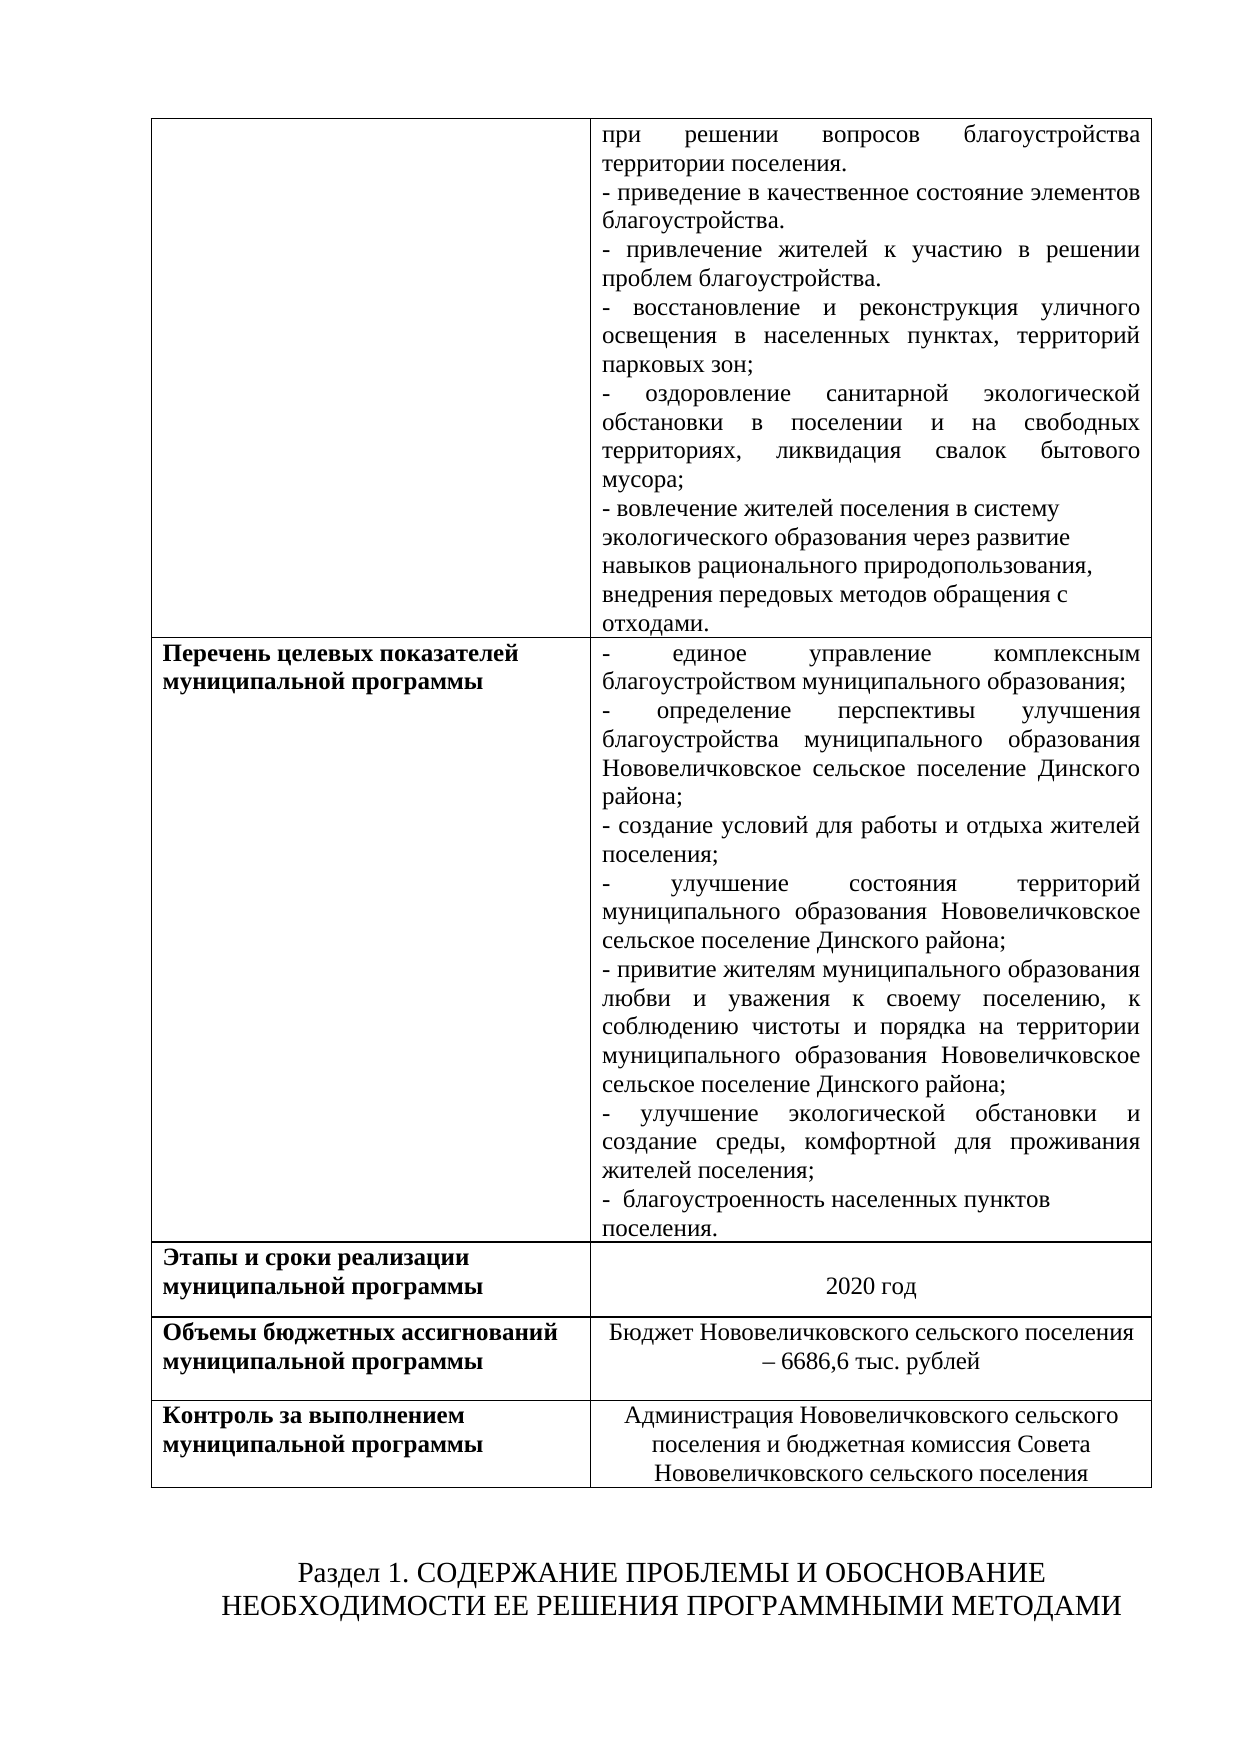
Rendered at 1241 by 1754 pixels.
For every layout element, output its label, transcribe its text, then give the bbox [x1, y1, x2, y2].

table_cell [591, 119, 1151, 637]
table_cell 2020 год [591, 1243, 1151, 1316]
table_cell - единое управление комплексным благоустройством муниципального образования; - определение перспективы улучшения благоустройства муниципального образования Нововеличковское сельское поселение Динского района; - создание условий для работы и отдыха жителей поселения; - улучшение состояния территорий муниципального образования Нововеличковское сельское поселение Динского района; - привитие жителям муниципального образования любви и уважения к своему поселению, к соблюдению чистоты и порядка на территории муниципального образования Нововеличковское сельское поселение Динского района; - улучшение экологической обстановки и создание среды, комфортной для проживания жителей поселения; - благоустроенность населенных пунктов поселения. [591, 638, 1151, 1241]
table_cell Администрация Нововеличковского сельского поселения и бюджетная комиссия Совета Нововеличковского сельского поселения [591, 1401, 1151, 1487]
table_cell Перечень целевых показателей муниципальной программы [152, 638, 590, 1241]
table_cell Этапы и сроки реализации муниципальной программы [152, 1243, 590, 1316]
table_cell Бюджет Нововеличковского сельского поселения – 6686,6 тыс. рублей [591, 1318, 1151, 1399]
table_cell Контроль за выполнением муниципальной программы [152, 1401, 590, 1487]
text НЕОБХОДИМОСТИ ЕЕ РЕШЕНИЯ ПРОГРАММНЫМИ МЕТОДАМИ [162, 1588, 1181, 1622]
text Раздел 1. СОДЕРЖАНИЕ ПРОБЛЕМЫ И ОБОСНОВАНИЕ [162, 1555, 1181, 1588]
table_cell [152, 119, 590, 637]
table_cell Объемы бюджетных ассигнований муниципальной программы [152, 1318, 590, 1399]
